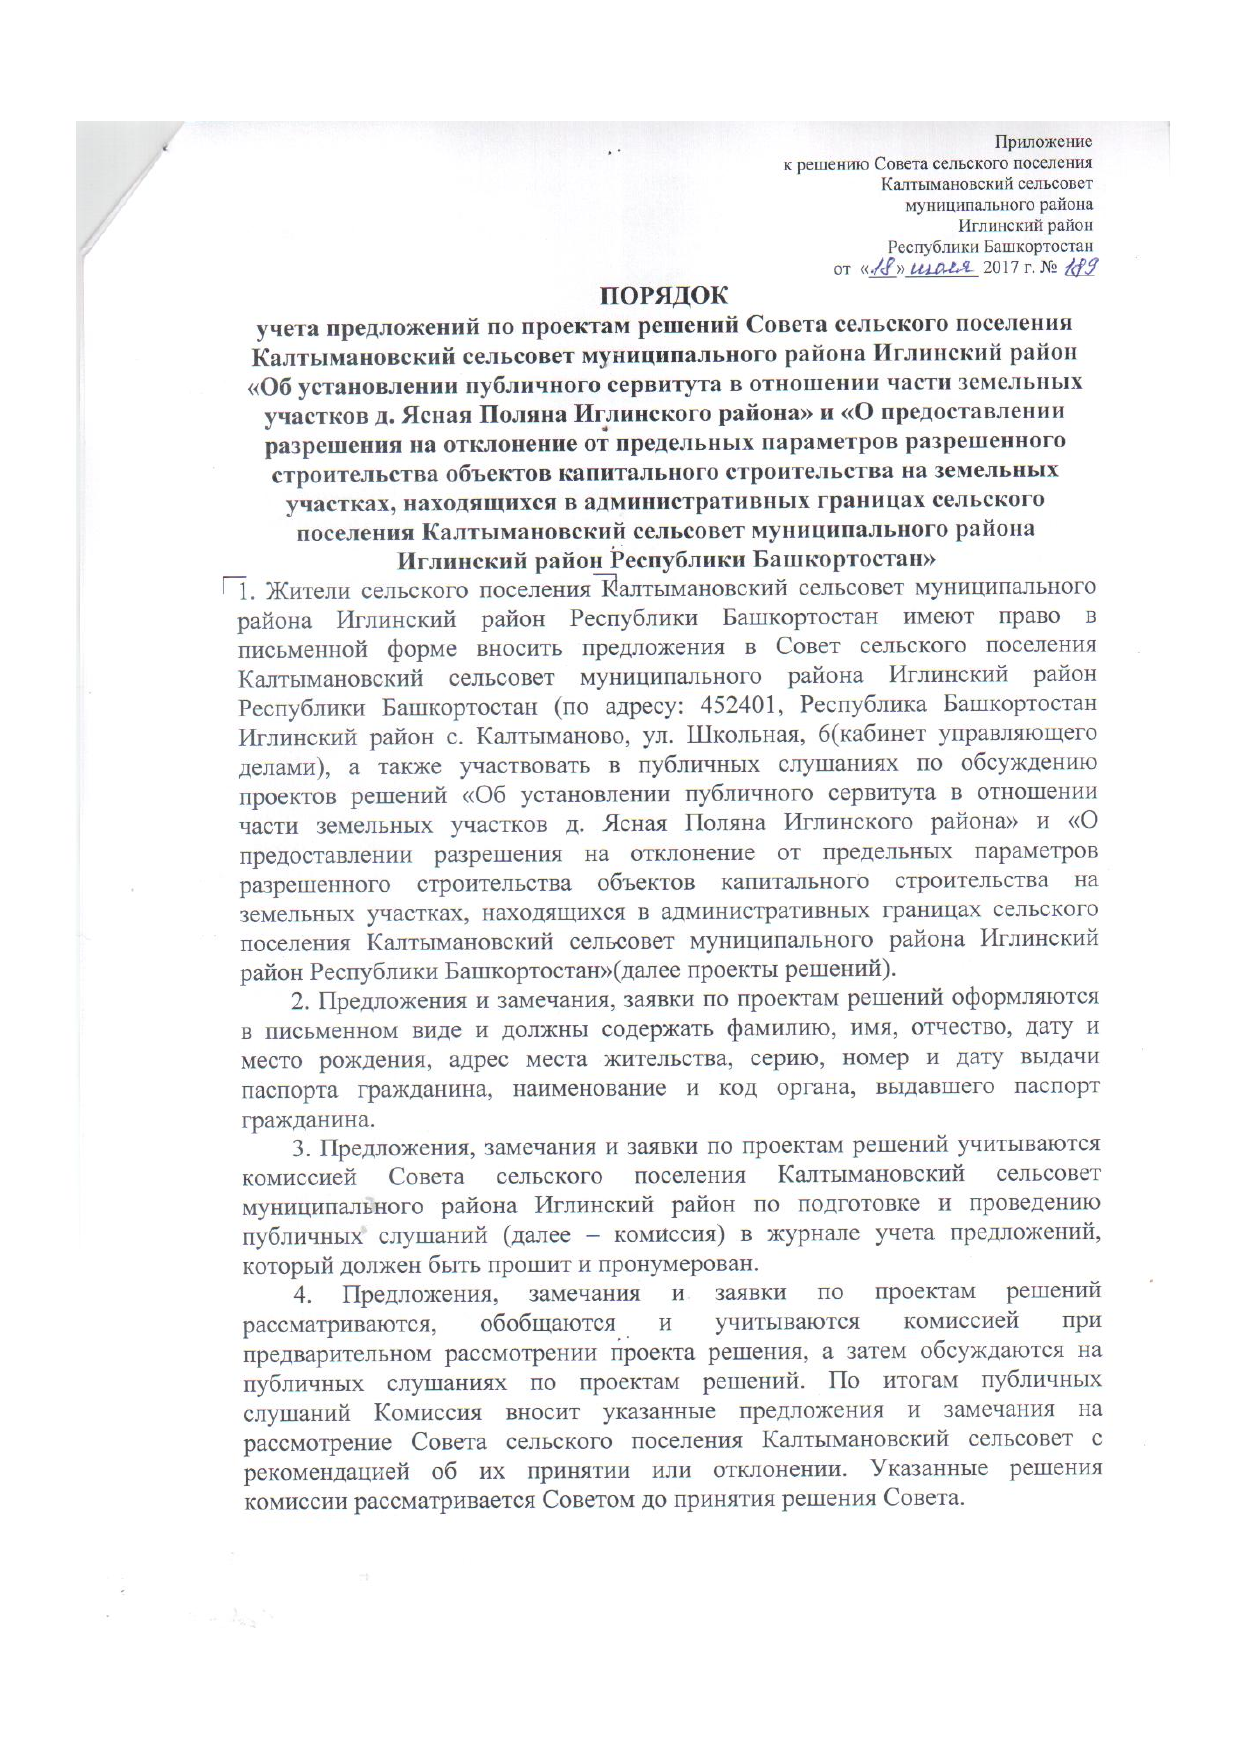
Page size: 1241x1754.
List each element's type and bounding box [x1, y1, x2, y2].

picture [65, 121, 1178, 1658]
